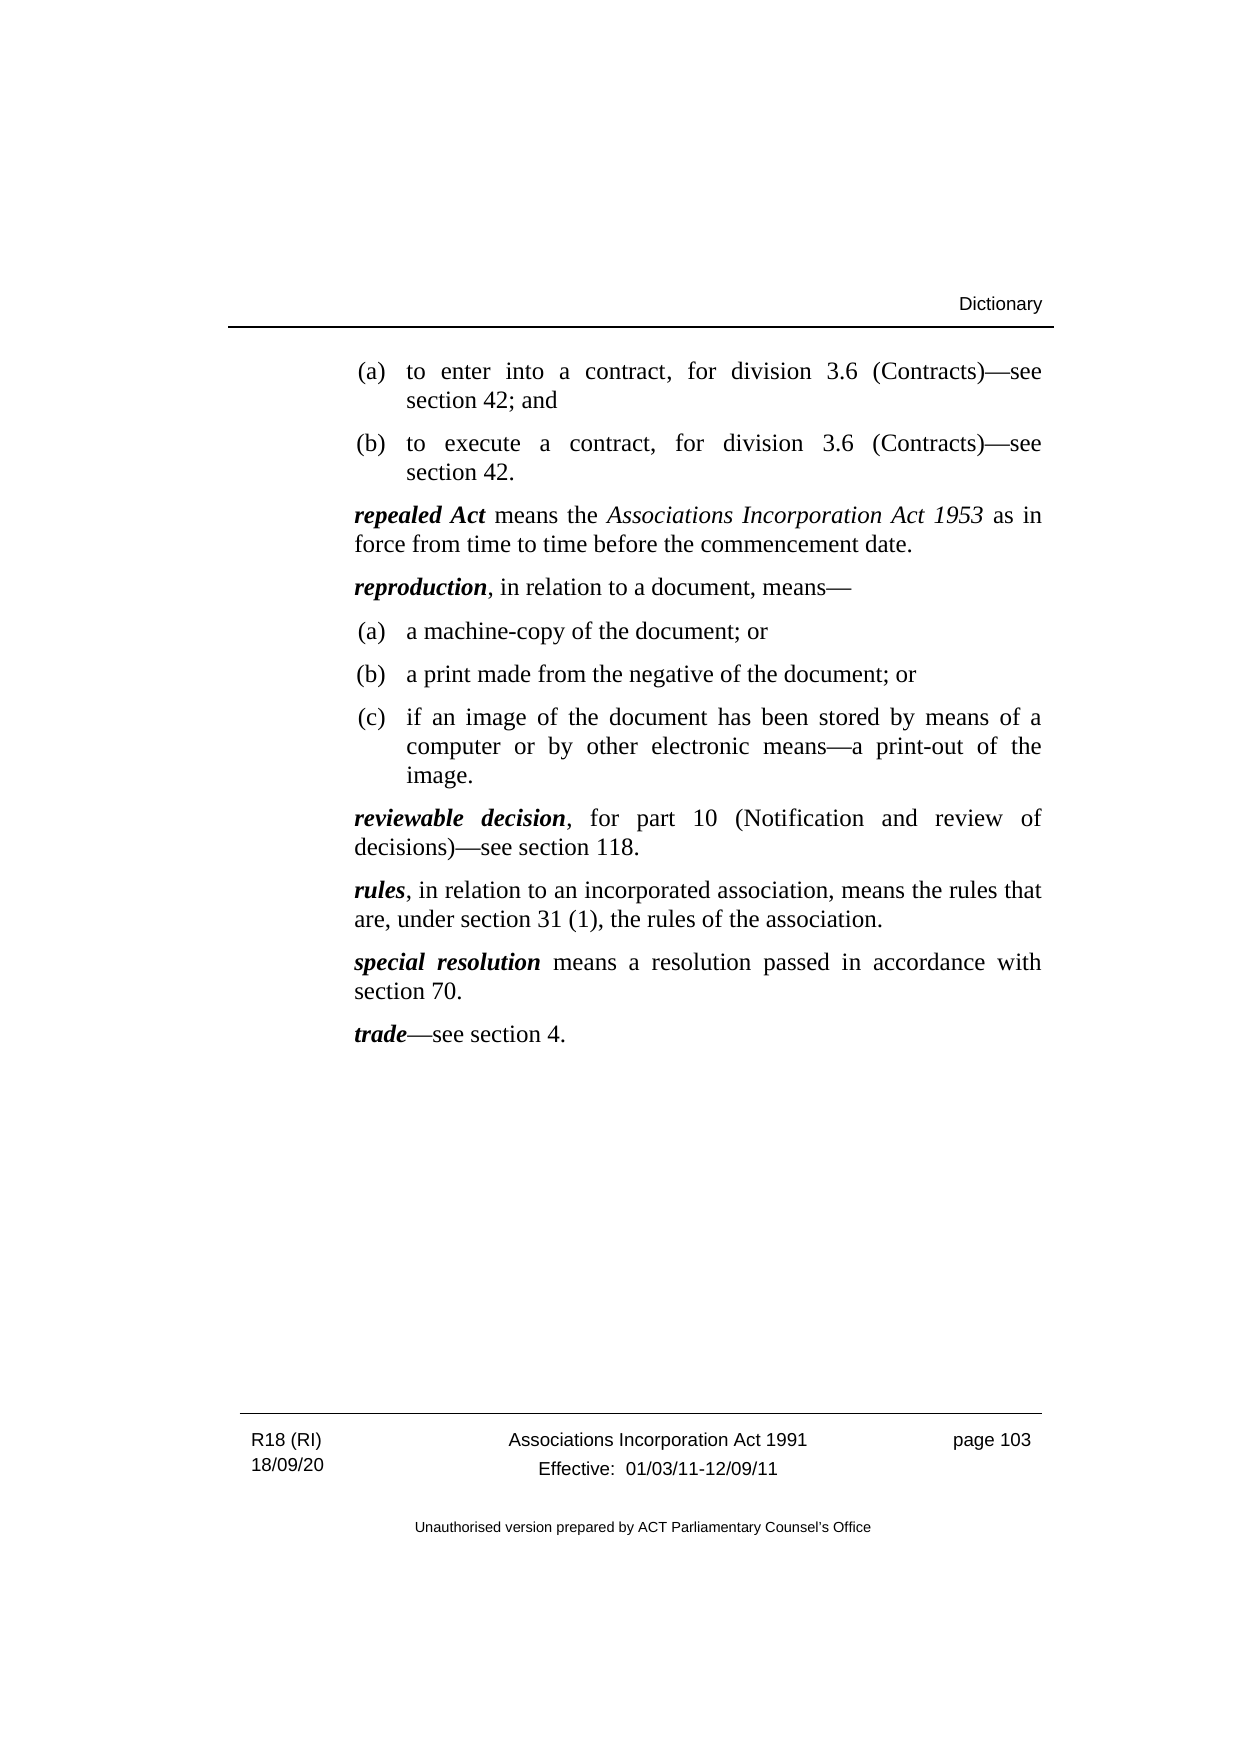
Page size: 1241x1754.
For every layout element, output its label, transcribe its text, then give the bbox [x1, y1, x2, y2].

text trade—see section 4. [354, 1019, 1042, 1048]
text rules, in relation to an incorporated association, means the rules that are, under section 31 (1), the rules of the association. [354, 875, 1042, 933]
text reviewable decision, for part 10 (Notification and review of decisions)—see section 118. [354, 803, 1042, 861]
text (b) a print made from the negative of the document; or [239, 659, 1042, 688]
text special resolution means a resolution passed in accordance with section 70. [354, 947, 1042, 1005]
text reproduction, in relation to a document, means— [354, 572, 1042, 601]
text (b) to execute a contract, for division 3.6 (Contracts)—see section 42. [239, 428, 1042, 486]
text repealed Act means the Associations Incorporation Act 1953 as in force from time to time before the commencement date. [354, 500, 1042, 558]
text (a) a machine-copy of the document; or [239, 616, 1042, 644]
text (c) if an image of the document has been stored by means of a computer or by other electronic means—a print-out of the image. [239, 702, 1042, 789]
text (a) to enter into a contract, for division 3.6 (Contracts)—see section 42; and [239, 356, 1042, 414]
